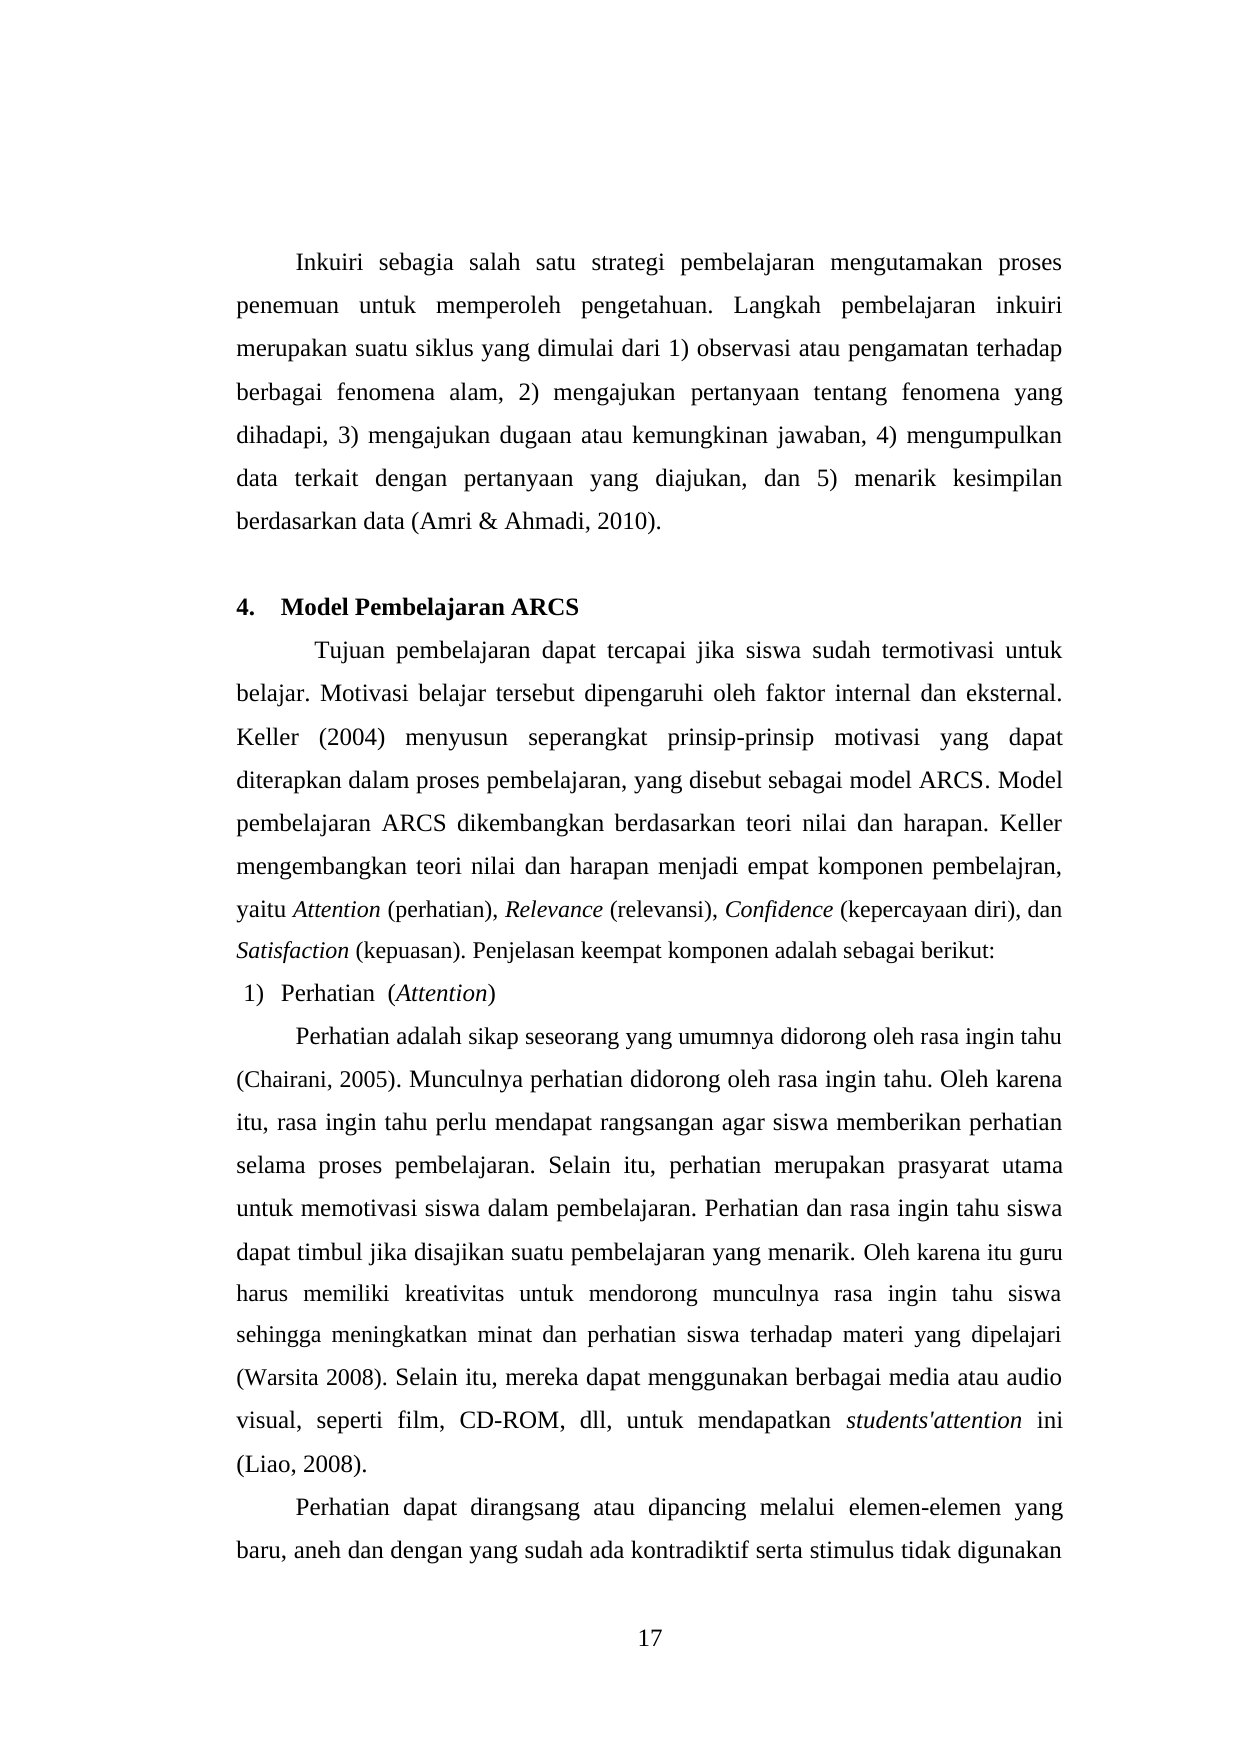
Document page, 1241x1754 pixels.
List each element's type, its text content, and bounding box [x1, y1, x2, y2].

list Model Pembelajaran ARCS [236, 592, 1063, 621]
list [236, 1492, 1063, 1564]
list Tujuan pembelajaran dapat tercapai jika siswa sudah termotivasi untuk belajar. Motivasi belajar tersebut dipengaruhi oleh faktor internal dan eksternal. Keller (2004) menyusun seperangkat prinsip-prinsip motivasi yang dapat diterapkan dalam proses pembelajaran, yang disebut sebagai model ARCS. Model pembelajaran ARCS dikembangkan berdasarkan teori nilai dan harapan. Keller mengembangkan teori nilai dan harapan menjadi empat komponen pembelajran, yaitu Attention (perhatian), Relevance (relevansi), Confidence (kepercayaan diri), dan Satisfaction (kepuasan). Penjelasan keempat komponen adalah sebagai berikut: [236, 635, 1063, 964]
list Perhatian adalah sikap seseorang yang umumnya didorong oleh rasa ingin tahu (Chairani, 2005). Munculnya perhatian didorong oleh rasa ingin tahu. Oleh karena itu, rasa ingin tahu perlu mendapat rangsangan agar siswa memberikan perhatian selama proses pembelajaran. Selain itu, perhatian merupakan prasyarat utama untuk memotivasi siswa dalam pembelajaran. Perhatian dan rasa ingin tahu siswa dapat timbul jika disajikan suatu pembelajaran yang menarik. Oleh karena itu guru harus memiliki kreativitas untuk mendorong munculnya rasa ingin tahu siswa sehingga meningkatkan minat dan perhatian siswa terhadap materi yang dipelajari (Warsita 2008). Selain itu, mereka dapat menggunakan berbagai media atau audio visual, seperti film, CD-ROM, dll, untuk mendapatkan students'attention ini (Liao, 2008). [236, 1021, 1063, 1477]
list Perhatian (Attention) [243, 978, 1063, 1007]
list Inkuiri sebagia salah satu strategi pembelajaran mengutamakan proses penemuan untuk memperoleh pengetahuan. Langkah pembelajaran inkuiri merupakan suatu siklus yang dimulai dari 1) observasi atau pengamatan terhadap berbagai fenomena alam, 2) mengajukan pertanyaan tentang fenomena yang dihadapi, 3) mengajukan dugaan atau kemungkinan jawaban, 4) mengumpulkan data terkait dengan pertanyaan yang diajukan, dan 5) menarik kesimpilan berdasarkan data (Amri & Ahmadi, 2010). [236, 247, 1063, 535]
